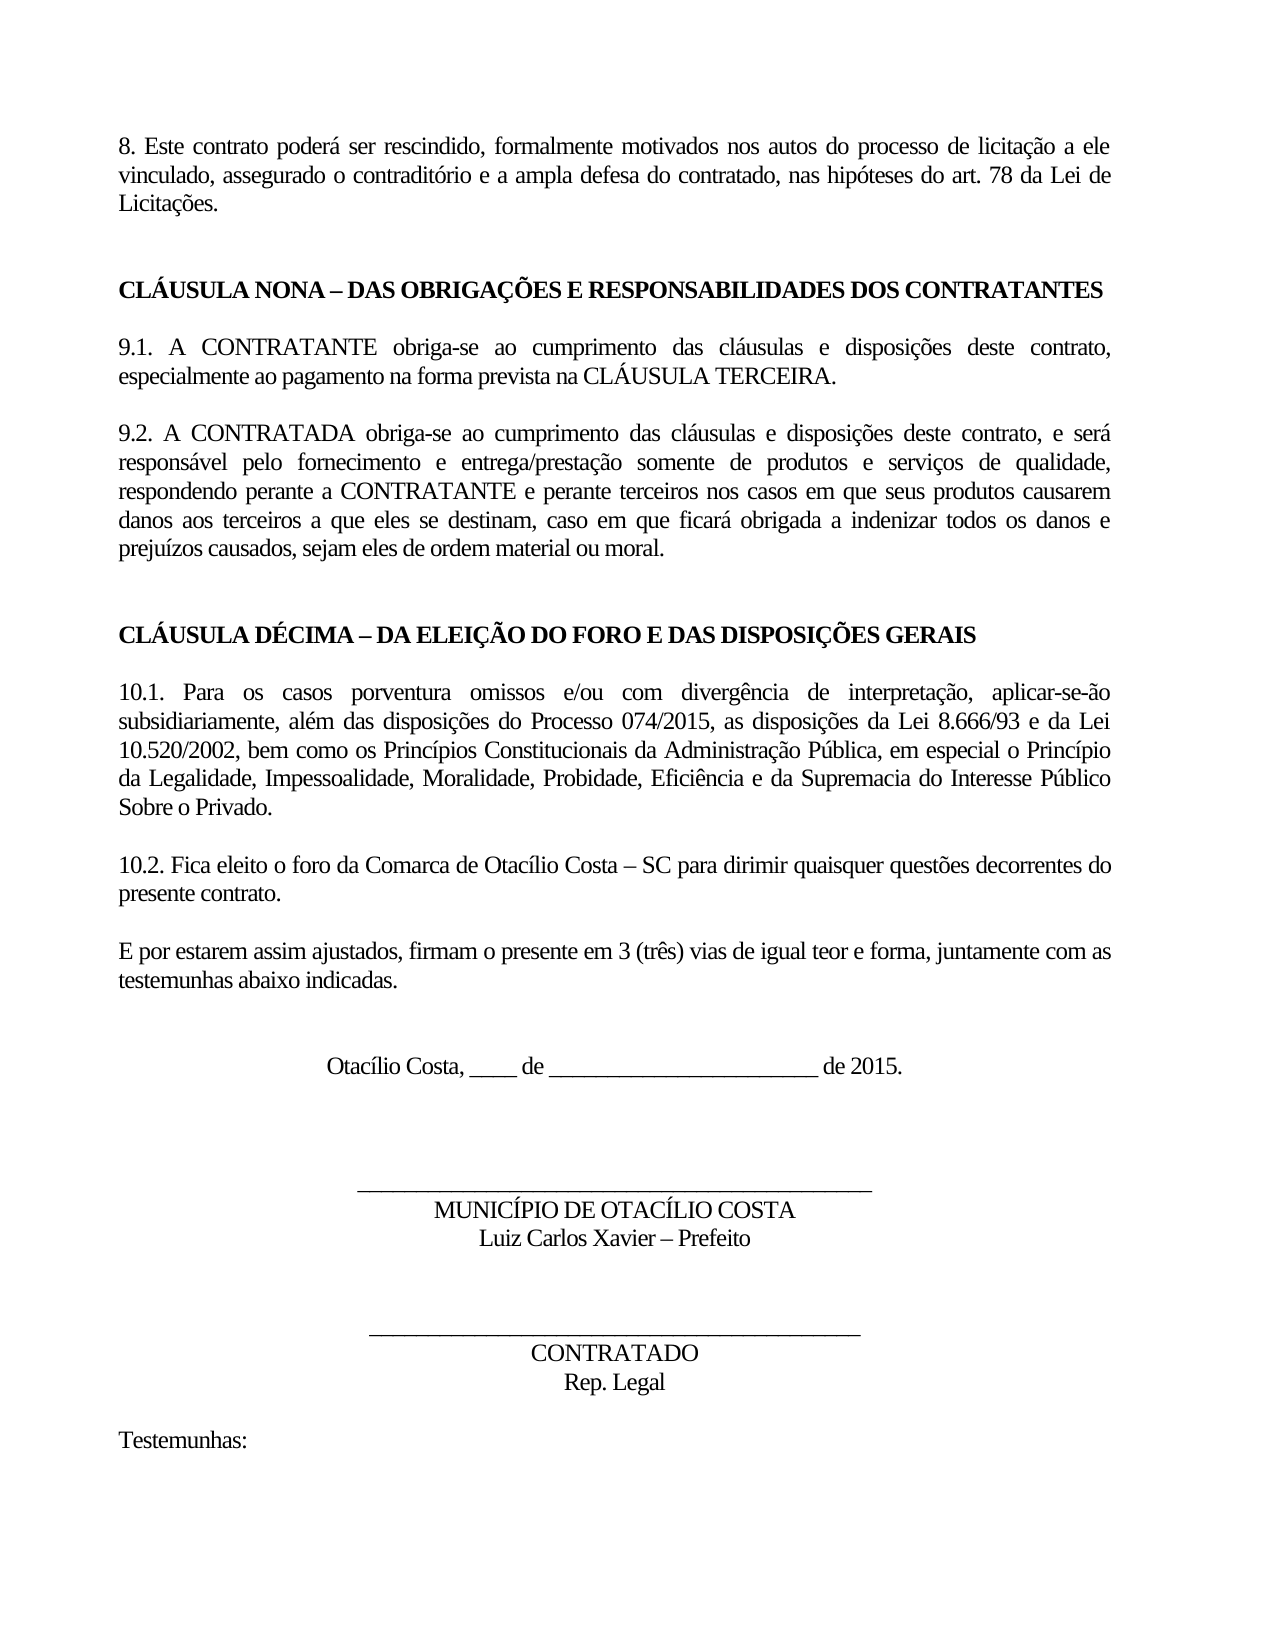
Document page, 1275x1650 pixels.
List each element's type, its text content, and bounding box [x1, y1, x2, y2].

text Testemunhas: [118, 1425, 1112, 1453]
text 10.2. Fica eleito o foro da Comarca de Otacílio Costa – SC para dirimir quaisquer questões decorrentes do presente contrato. [118, 850, 1112, 907]
text Otacílio Costa, ____ de _______________________ de 2015. [118, 1051, 1112, 1080]
text CLÁUSULA DÉCIMA – DA ELEIÇÃO DO FORO E DAS DISPOSIÇÕES GERAIS [118, 620, 1112, 648]
text CONTRATADO [118, 1338, 1112, 1367]
text 9.2. A CONTRATADA obriga-se ao cumprimento das cláusulas e disposições deste contrato, e será responsável pelo fornecimento e entrega/prestação somente de produtos e serviços de qualidade, respondendo perante a CONTRATANTE e perante terceiros nos casos em que seus produtos causarem danos aos terceiros a que eles se destinam, caso em que ficará obrigada a indenizar todos os danos e prejuízos causados, sejam eles de ordem material ou moral. [118, 418, 1112, 562]
text __________________________________________ [118, 1310, 1112, 1338]
text E por estarem assim ajustados, firmam o presente em 3 (três) vias de igual teor e forma, juntamente com as testemunhas abaixo indicadas. [118, 936, 1112, 993]
text Rep. Legal [118, 1367, 1112, 1396]
text 10.1. Para os casos porventura omissos e/ou com divergência de interpretação, aplicar-se-ão subsidiariamente, além das disposições do Processo 074/2015, as disposições da Lei 8.666/93 e da Lei 10.520/2002, bem como os Princípios Constitucionais da Administração Pública, em especial o Princípio da Legalidade, Impessoalidade, Moralidade, Probidade, Eficiência e da Supremacia do Interesse Público Sobre o Privado. [118, 677, 1112, 821]
text 9.1. A CONTRATANTE obriga-se ao cumprimento das cláusulas e disposições deste contrato, especialmente ao pagamento na forma prevista na CLÁUSULA TERCEIRA. [118, 332, 1112, 390]
text 8. Este contrato poderá ser rescindido, formalmente motivados nos autos do processo de licitação a ele vinculado, assegurado o contraditório e a ampla defesa do contratado, nas hipóteses do art. 78 da Lei de Licitações. [118, 131, 1112, 217]
text ____________________________________________ [118, 1166, 1112, 1195]
text MUNICÍPIO DE OTACÍLIO COSTA [118, 1195, 1112, 1223]
text CLÁUSULA NONA – DAS OBRIGAÇÕES E RESPONSABILIDADES DOS CONTRATANTES [118, 275, 1112, 303]
text Luiz Carlos Xavier – Prefeito [118, 1223, 1112, 1252]
